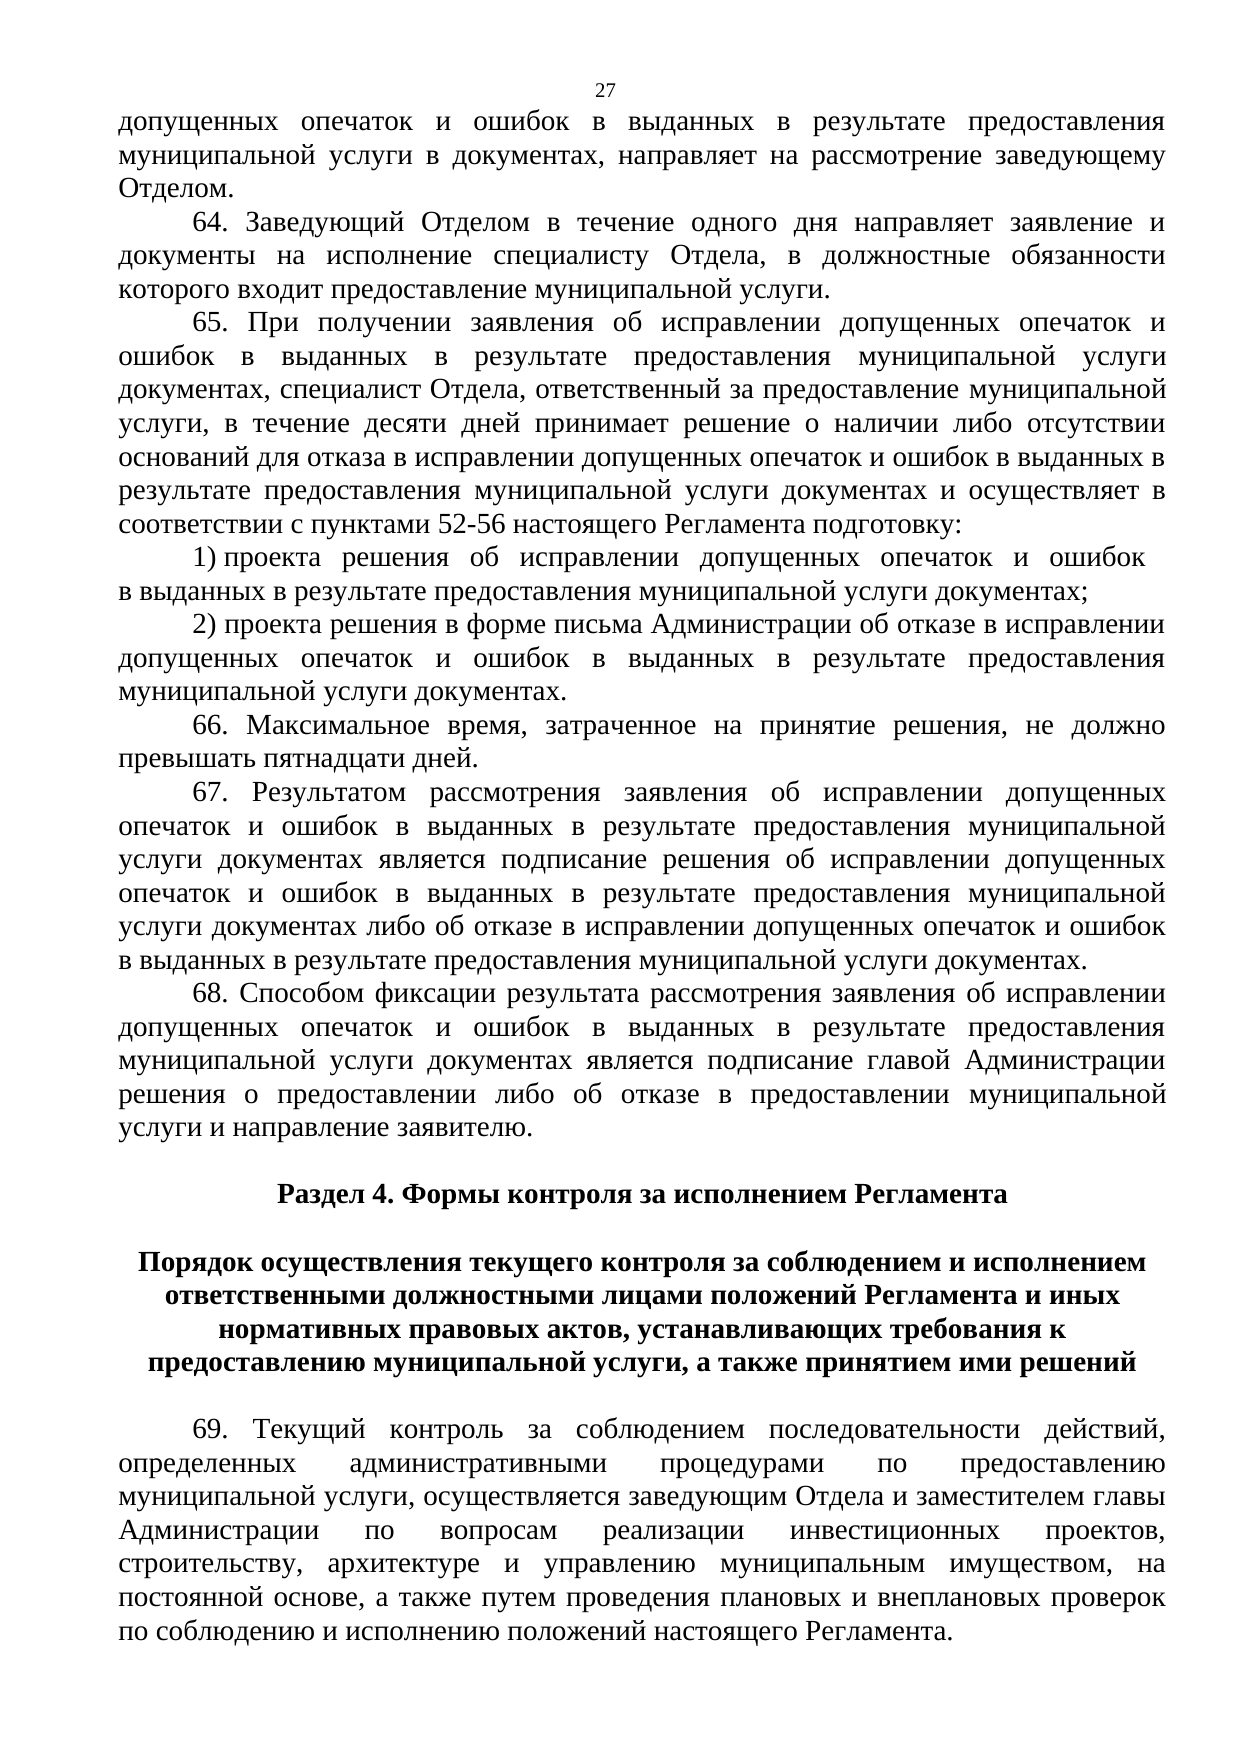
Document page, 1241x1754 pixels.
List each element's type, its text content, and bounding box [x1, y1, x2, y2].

text Раздел 4. Формы контроля за исполнением Регламента [118, 1177, 1167, 1210]
text 66. Максимальное время, затраченное на принятие решения, не должно превышать пятнадцати дней. [118, 707, 1167, 774]
text 68. Способом фиксации результата рассмотрения заявления об исправлении допущенных опечаток и ошибок в выданных в результате предоставления муниципальной услуги документах является подписание главой Администрации решения о предоставлении либо об отказе в предоставлении муниципальной услуги и направление заявителю. [118, 975, 1167, 1143]
text 67. Результатом рассмотрения заявления об исправлении допущенных опечаток и ошибок в выданных в результате предоставления муниципальной услуги документах является подписание решения об исправлении допущенных опечаток и ошибок в выданных в результате предоставления муниципальной услуги документах либо об отказе в исправлении допущенных опечаток и ошибок в выданных в результате предоставления муниципальной услуги документах. [118, 774, 1167, 975]
text 69. Текущий контроль за соблюдением последовательности действий, определенных административными процедурами по предоставлению муниципальной услуги, осуществляется заведующим Отдела и заместителем главы Администрации по вопросам реализации инвестиционных проектов, строительству, архитектуре и управлению муниципальным имуществом, на постоянной основе, а также путем проведения плановых и внеплановых проверок по соблюдению и исполнению положений настоящего Регламента. [118, 1411, 1167, 1646]
text 65. При получении заявления об исправлении допущенных опечаток и ошибок в выданных в результате предоставления муниципальной услуги документах, специалист Отдела, ответственный за предоставление муниципальной услуги, в течение десяти дней принимает решение о наличии либо отсутствии оснований для отказа в исправлении допущенных опечаток и ошибок в выданных в результате предоставления муниципальной услуги документах и осуществляет в соответствии с пунктами 52-56 настоящего Регламента подготовку: [118, 304, 1167, 539]
text 1) проекта решения об исправлении допущенных опечаток и ошибок в выданных в результате предоставления муниципальной услуги документах; [118, 539, 1167, 606]
text Порядок осуществления текущего контроля за соблюдением и исполнением ответственными должностными лицами положений Регламента и иных нормативных правовых актов, устанавливающих требования к предоставлению муниципальной услуги, а также принятием ими решений [118, 1244, 1167, 1378]
text 64. Заведующий Отделом в течение одного дня направляет заявление и документы на исполнение специалисту Отдела, в должностные обязанности которого входит предоставление муниципальной услуги. [118, 204, 1167, 304]
text 2) проекта решения в форме письма Администрации об отказе в исправлении допущенных опечаток и ошибок в выданных в результате предоставления муниципальной услуги документах. [118, 606, 1167, 707]
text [118, 103, 1167, 204]
